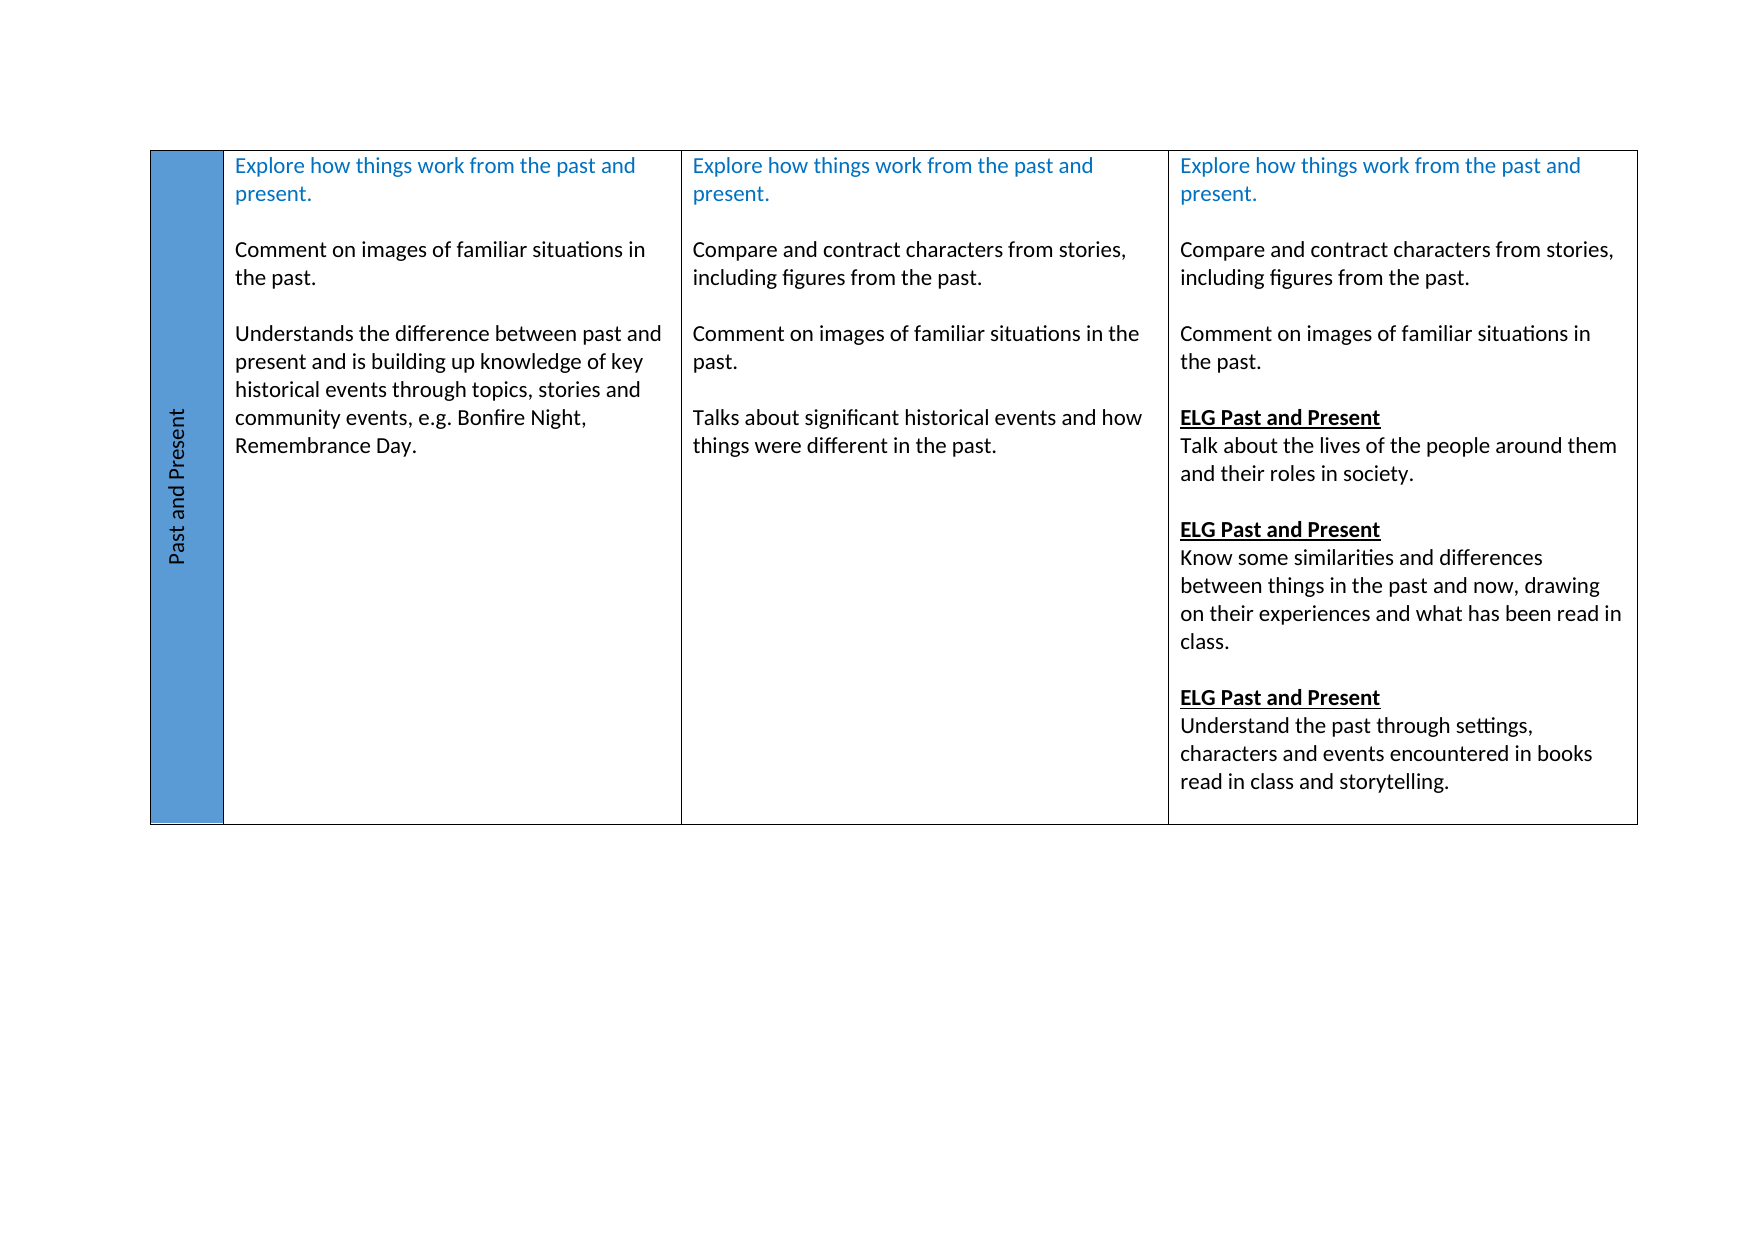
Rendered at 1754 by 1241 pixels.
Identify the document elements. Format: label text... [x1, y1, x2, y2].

table_cell Explore how things work from the past and present. Comment on images of familiar situations in the past. Understands the difference between past and present and is building up knowledge of key historical events through topics, stories and community events, e.g. Bonfire Night, Remembrance Day. [224, 151, 681, 823]
table_cell Explore how things work from the past and present. Compare and contract characters from stories, including figures from the past. Comment on images of familiar situations in the past. Talks about significant historical events and how things were different in the past. [682, 151, 1168, 823]
table_cell Past and Present [151, 151, 223, 823]
table_cell Explore how things work from the past and present. Compare and contract characters from stories, including figures from the past. Comment on images of familiar situations in the past. ELG Past and Present Talk about the lives of the people around them and their roles in society. ELG Past and Present Know some similarities and differences between things in the past and now, drawing on their experiences and what has been read in class. ELG Past and Present Understand the past through settings, characters and events encountered in books read in class and storytelling. [1169, 151, 1637, 823]
